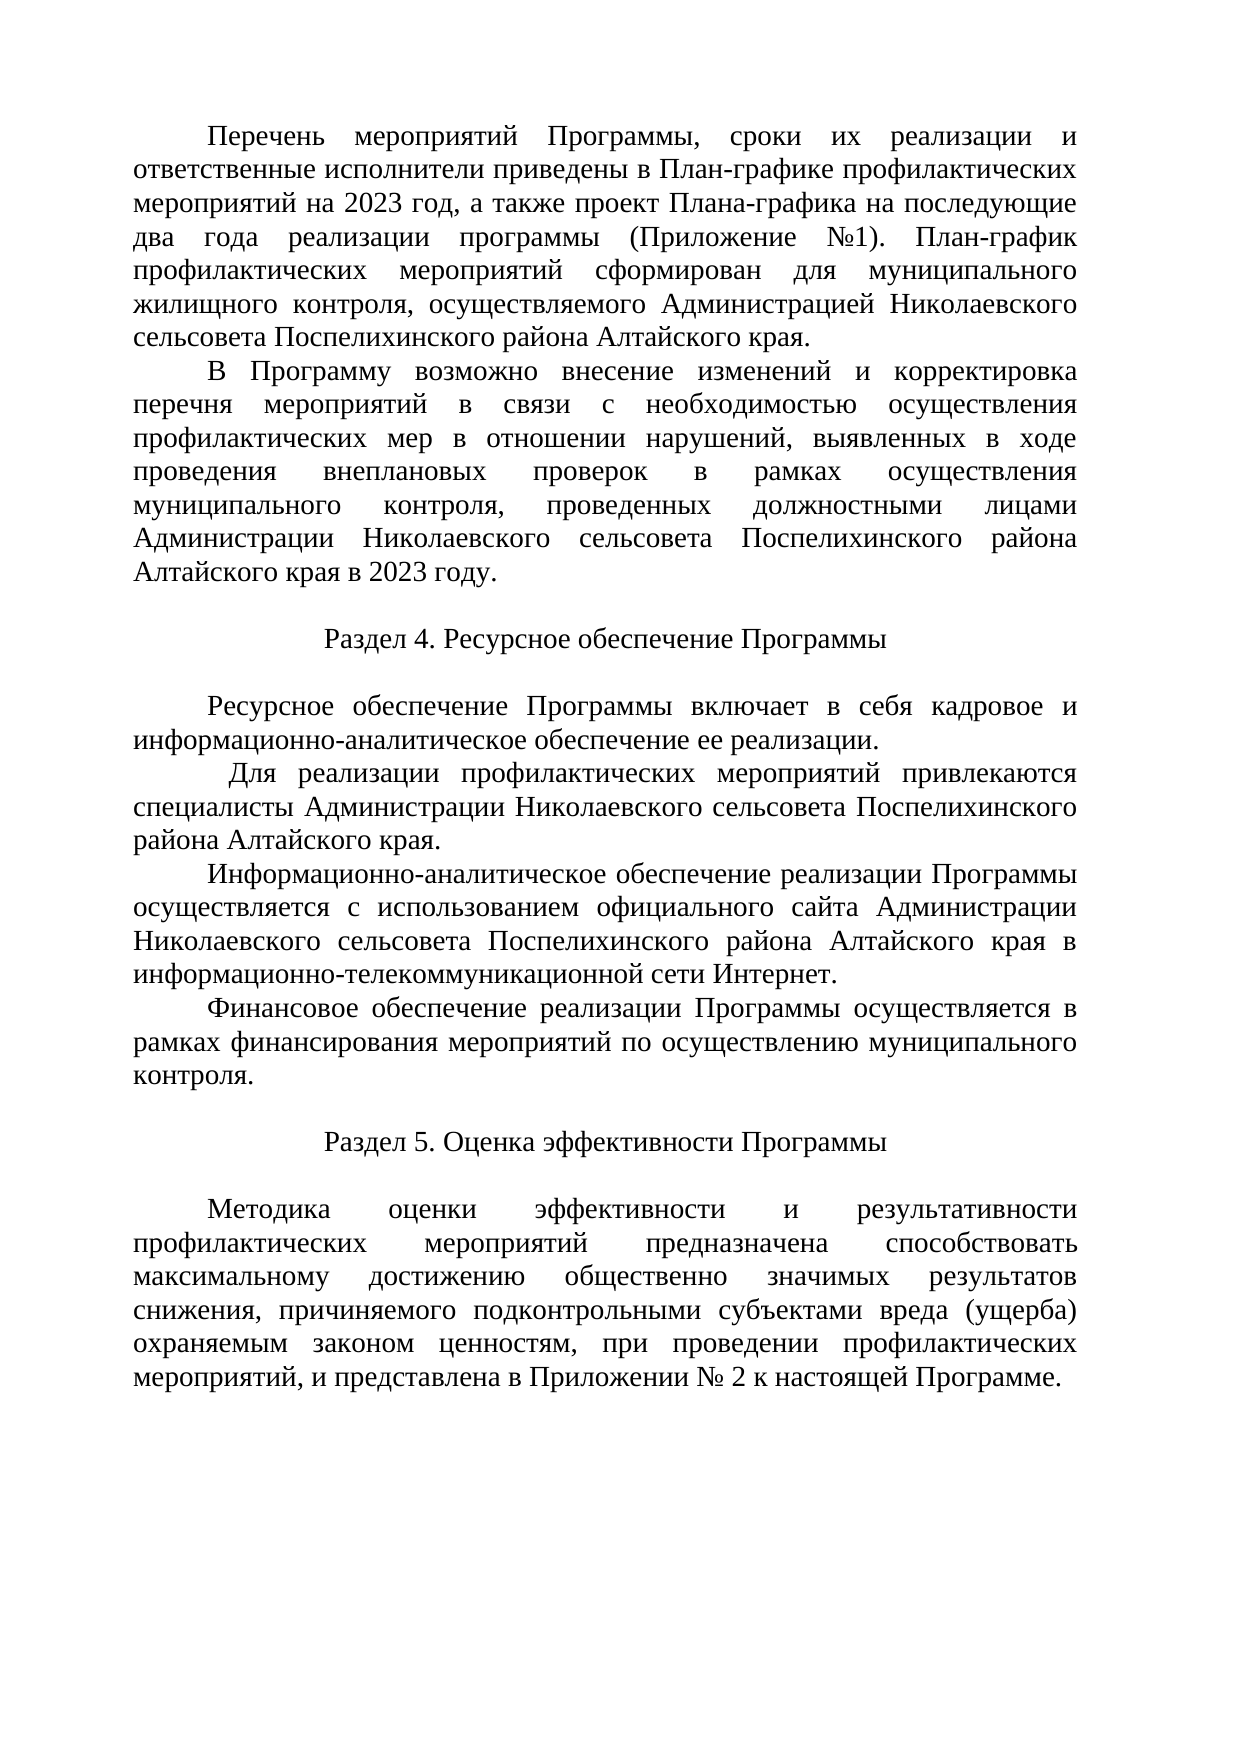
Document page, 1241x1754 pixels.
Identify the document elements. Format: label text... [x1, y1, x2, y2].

text Для реализации профилактических мероприятий привлекаются специалисты Администрации Николаевского сельсовета Поспелихинского района Алтайского края. [133, 755, 1078, 856]
text Раздел 4. Ресурсное обеспечение Программы [133, 621, 1078, 655]
text Методика оценки эффективности и результативности профилактических мероприятий предназначена способствовать максимальному достижению общественно значимых результатов снижения, причиняемого подконтрольными субъектами вреда (ущерба) охраняемым законом ценностям, при проведении профилактических мероприятий, и представлена в Приложении № 2 к настоящей Программе. [133, 1191, 1078, 1393]
text Раздел 5. Оценка эффективности Программы [133, 1124, 1078, 1158]
text Финансовое обеспечение реализации Программы осуществляется в рамках финансирования мероприятий по осуществлению муниципального контроля. [133, 990, 1078, 1091]
text Информационно-аналитическое обеспечение реализации Программы осуществляется с использованием официального сайта Администрации Николаевского сельсовета Поспелихинского района Алтайского края в информационно-телекоммуникационной сети Интернет. [133, 856, 1078, 990]
list Перечень мероприятий Программы, сроки их реализации и ответственные исполнители приведены в План-графике профилактических мероприятий на 2023 год, а также проект Плана-графика на последующие два года реализации программы (Приложение №1). План-график профилактических мероприятий сформирован для муниципального жилищного контроля, осуществляемого Администрацией Николаевского сельсовета Поспелихинского района Алтайского края. [133, 118, 1078, 353]
list В Программу возможно внесение изменений и корректировка перечня мероприятий в связи с необходимостью осуществления профилактических мер в отношении нарушений, выявленных в ходе проведения внеплановых проверок в рамках осуществления муниципального контроля, проведенных должностными лицами Администрации Николаевского сельсовета Поспелихинского района Алтайского края в 2023 году. [133, 353, 1078, 588]
text Ресурсное обеспечение Программы включает в себя кадровое и информационно-аналитическое обеспечение ее реализации. [133, 688, 1078, 755]
